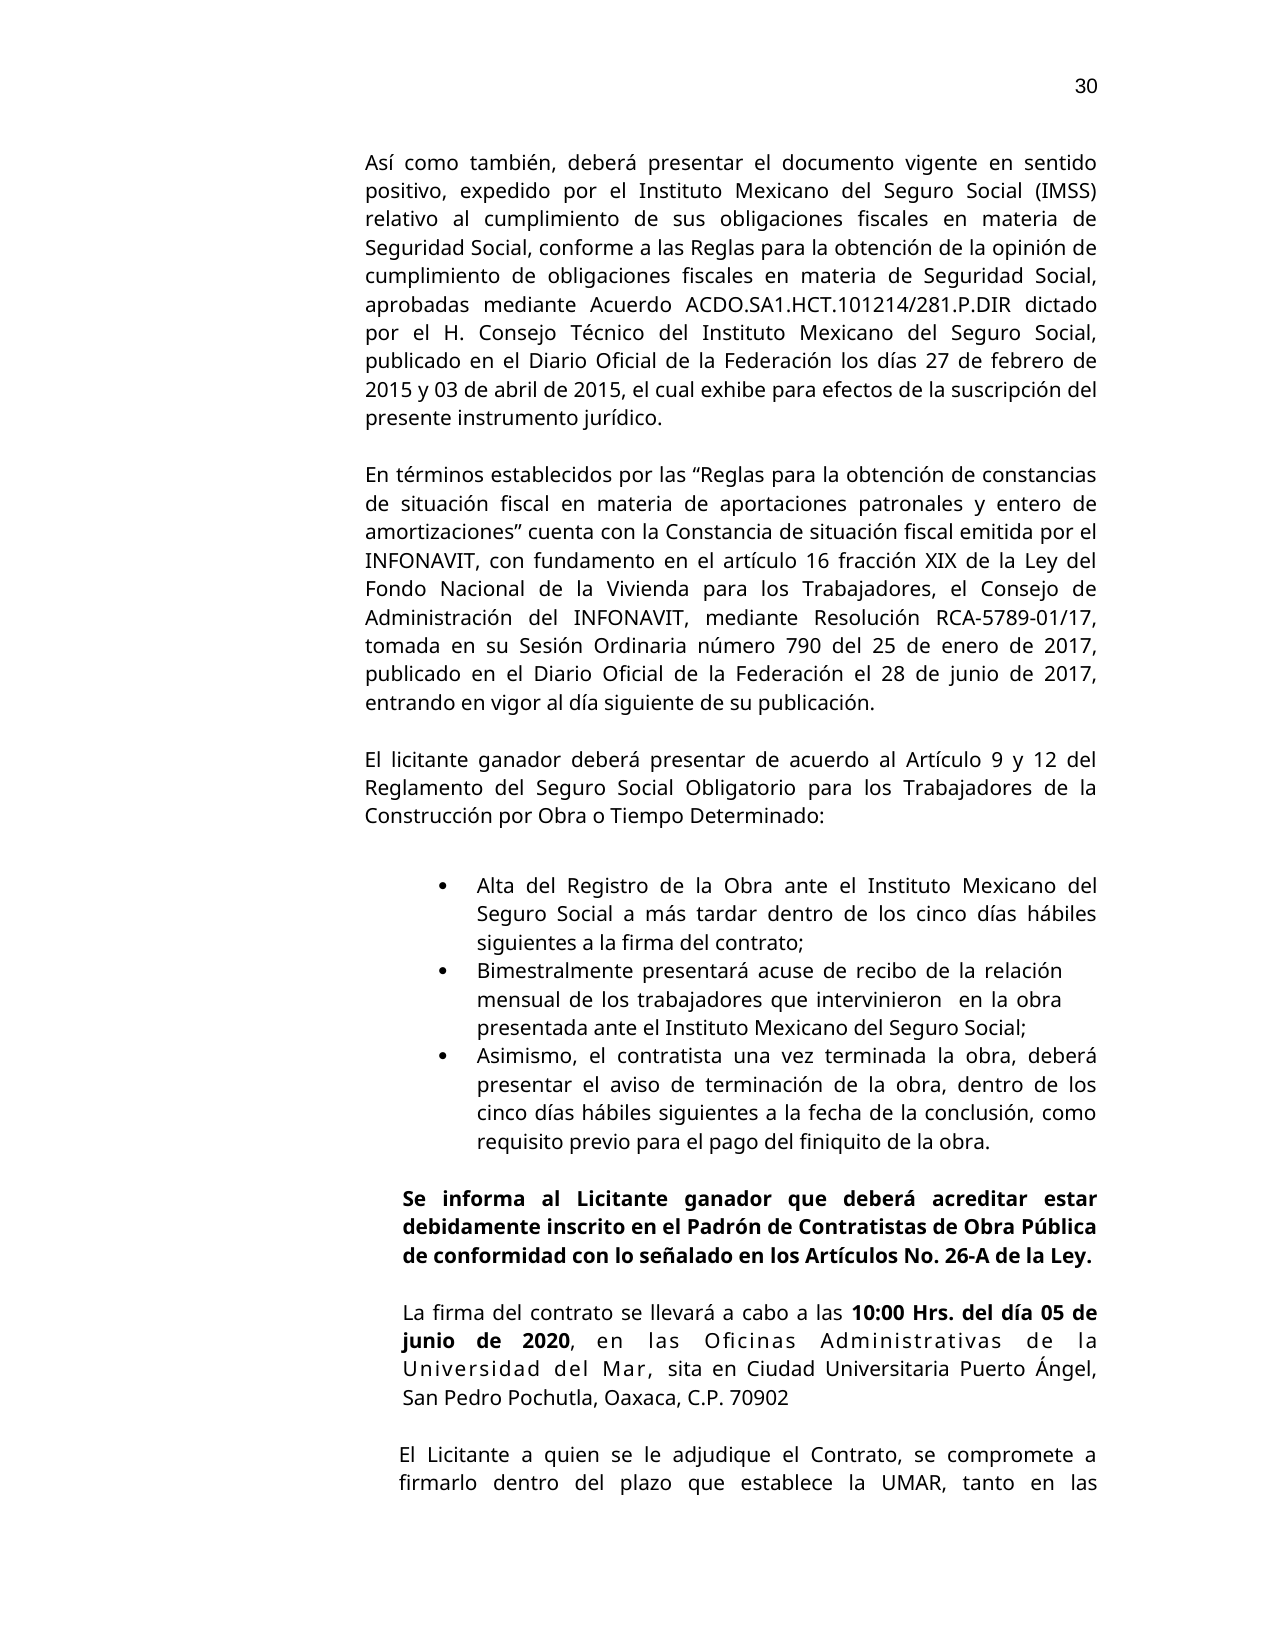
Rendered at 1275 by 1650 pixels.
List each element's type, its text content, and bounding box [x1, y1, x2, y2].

text Así como también, deberá presentar el documento vigente en sentido positivo, expedido por el Instituto Mexicano del Seguro Social (IMSS) relativo al cumplimiento de sus obligaciones fiscales en materia de Seguridad Social, conforme a las Reglas para la obtención de la opinión de cumplimiento de obligaciones fiscales en materia de Seguridad Social, aprobadas mediante Acuerdo ACDO.SA1.HCT.101214/281.P.DIR dictado por el H. Consejo Técnico del Instituto Mexicano del Seguro Social, publicado en el Diario Oficial de la Federación los días 27 de febrero de 2015 y 03 de abril de 2015, el cual exhibe para efectos de la suscripción del presente instrumento jurídico. [365, 148, 1098, 432]
list Alta del Registro de la Obra ante el Instituto Mexicano del Seguro Social a más tardar dentro de los cinco días hábiles siguientes a la firma del contrato; [439, 871, 1098, 956]
text El licitante ganador deberá presentar de acuerdo al Artículo 9 y 12 del Reglamento del Seguro Social Obligatorio para los Trabajadores de la Construcción por Obra o Tiempo Determinado: [364, 745, 1098, 830]
text En términos establecidos por las “Reglas para la obtención de constancias de situación fiscal en materia de aportaciones patronales y entero de amortizaciones” cuenta con la Constancia de situación fiscal emitida por el INFONAVIT, con fundamento en el artículo 16 fracción XIX de la Ley del Fondo Nacional de la Vivienda para los Trabajadores, el Consejo de Administración del INFONAVIT, mediante Resolución RCA-5789-01/17, tomada en su Sesión Ordinaria número 790 del 25 de enero de 2017, publicado en el Diario Oficial de la Federación el 28 de junio de 2017, entrando en vigor al día siguiente de su publicación. [365, 460, 1098, 716]
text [398, 1440, 1098, 1497]
list Asimismo, el contratista una vez terminada la obra, deberá presentar el aviso de terminación de la obra, dentro de los cinco días hábiles siguientes a la fecha de la conclusión, como requisito previo para el pago del finiquito de la obra. [439, 1042, 1098, 1155]
list Se informa al Licitante ganador que deberá acreditar estar debidamente inscrito en el Padrón de Contratistas de Obra Pública de conformidad con lo señalado en los Artículos No. 26-A de la Ley. [402, 1184, 1098, 1269]
list Bimestralmente presentará acuse de recibo de la relación mensual de los trabajadores que intervinieron en la obra presentada ante el Instituto Mexicano del Seguro Social; [439, 956, 1063, 1042]
list La firma del contrato se llevará a cabo a las 10:00 Hrs. del día 05 de junio de 2020, en las Oficinas Administrativas de la Universidad del Mar, sita en Ciudad Universitaria Puerto Ángel, San Pedro Pochutla, Oaxaca, C.P. 70902 [402, 1298, 1098, 1411]
